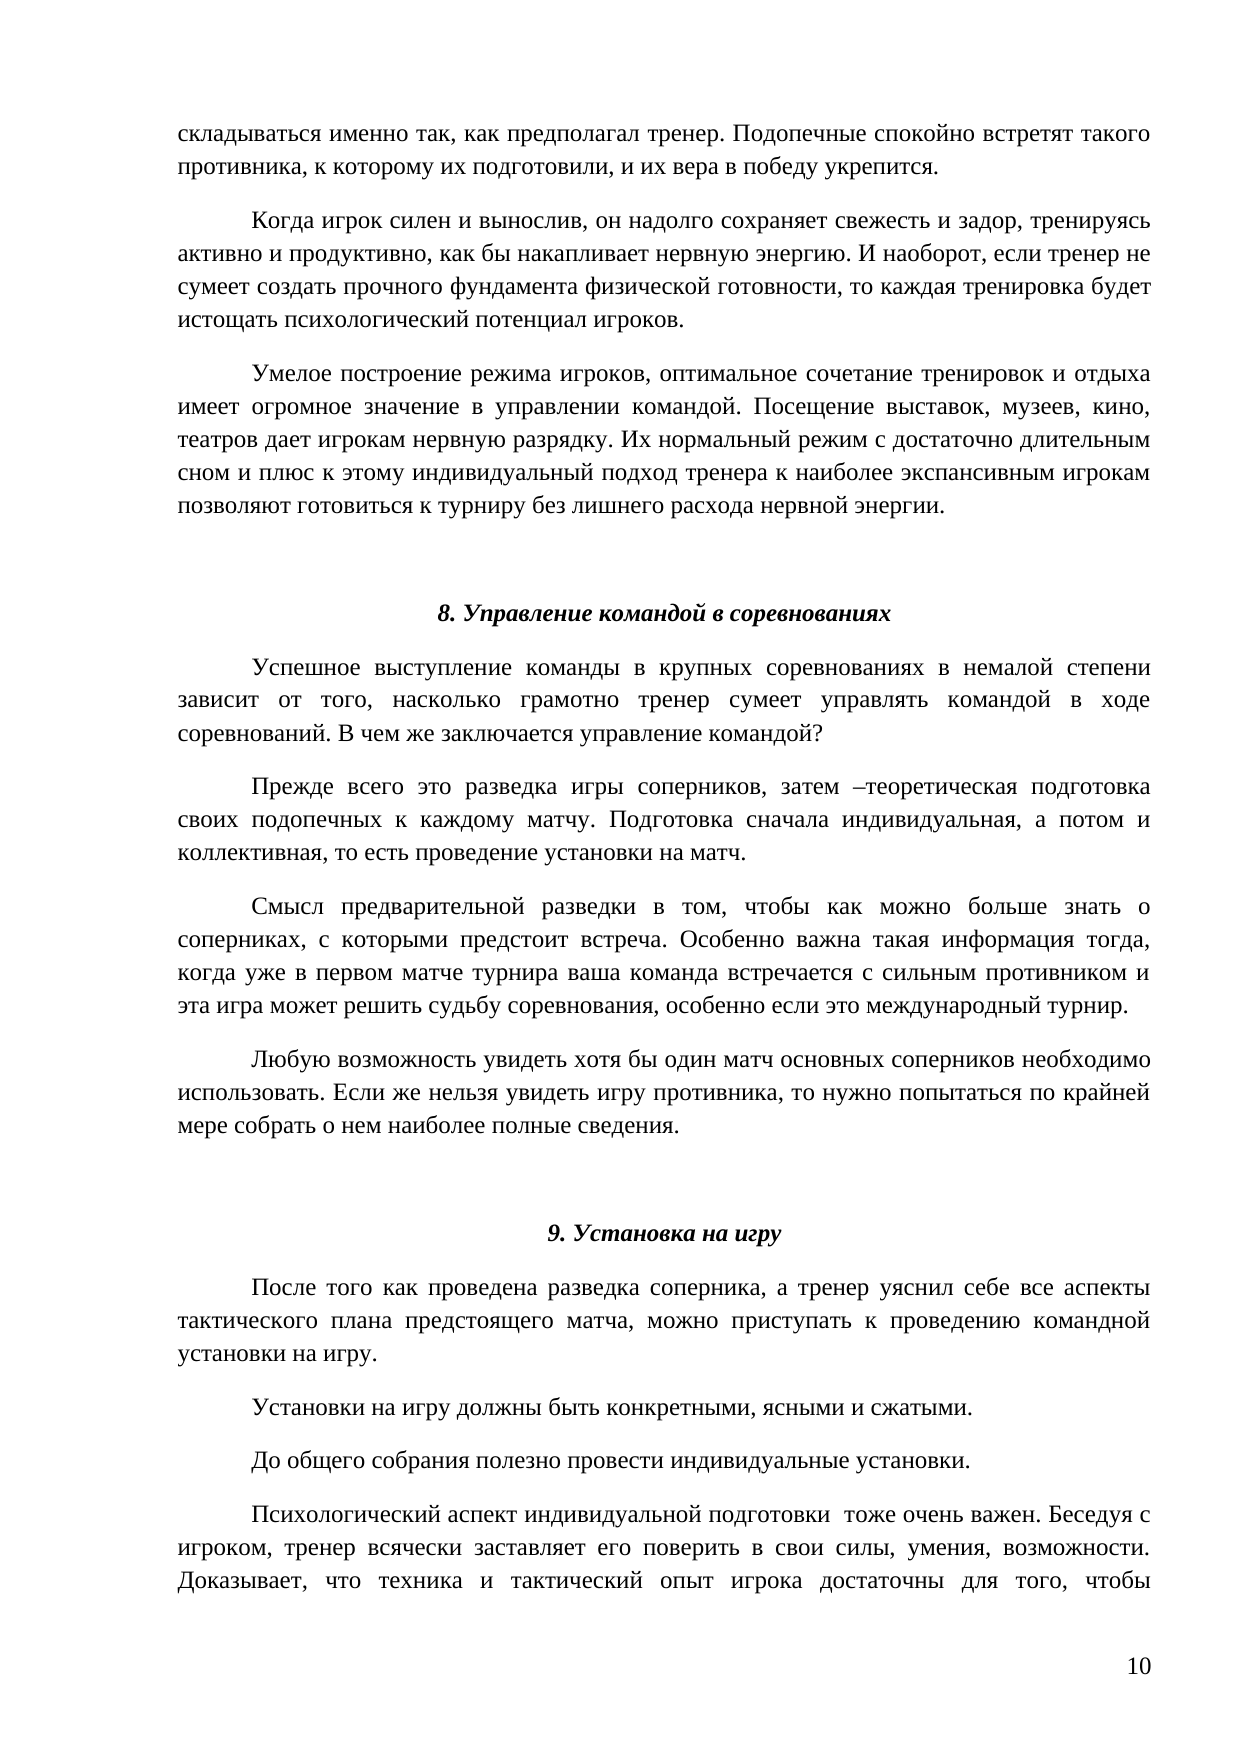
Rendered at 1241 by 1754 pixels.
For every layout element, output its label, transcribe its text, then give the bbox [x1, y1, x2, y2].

text Любую возможность увидеть хотя бы один матч основных соперников необходимо использовать. Если же нельзя увидеть игру противника, то нужно попытаться по крайней мере собрать о нем наиболее полные сведения. [177, 1044, 1152, 1139]
text Смысл предварительной разведки в том, чтобы как можно больше знать о соперниках, с которыми предстоит встреча. Особенно важна такая информация тогда, когда уже в первом матче турнира ваша команда встречается с сильным противником и эта игра может решить судьбу соревнования, особенно если это международный турнир. [177, 891, 1152, 1019]
text До общего собрания полезно провести индивидуальные установки. [177, 1446, 1152, 1474]
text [177, 1499, 1152, 1594]
text Прежде всего это разведка игры соперников, затем –теоретическая подготовка своих подопечных к каждому матчу. Подготовка сначала индивидуальная, а потом и коллективная, то есть проведение установки на матч. [177, 771, 1152, 866]
text 8. Управление командой в соревнованиях [177, 598, 1152, 626]
text После того как проведена разведка соперника, а тренер уяснил себе все аспекты тактического плана предстоящего матча, можно приступать к проведению командной установки на игру. [177, 1272, 1152, 1367]
text Умелое построение режима игроков, оптимальное сочетание тренировок и отдыха имеет огромное значение в управлении командой. Посещение выставок, музеев, кино, театров дает игрокам нервную разрядку. Их нормальный режим с достаточно длительным сном и плюс к этому индивидуальный подход тренера к наиболее экспансивным игрокам позволяют готовиться к турниру без лишнего расхода нервной энергии. [177, 358, 1152, 519]
text Когда игрок силен и вынослив, он надолго сохраняет свежесть и задор, тренируясь активно и продуктивно, как бы накапливает нервную энергию. И наоборот, если тренер не сумеет создать прочного фундамента физической готовности, то каждая тренировка будет истощать психологический потенциал игроков. [177, 205, 1152, 333]
text Установки на игру должны быть конкретными, ясными и сжатыми. [177, 1392, 1152, 1421]
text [177, 118, 1152, 180]
text 9. Установка на игру [177, 1218, 1152, 1247]
text Успешное выступление команды в крупных соревнованиях в немалой степени зависит от того, насколько грамотно тренер сумеет управлять командой в ходе соревнований. В чем же заключается управление командой? [177, 652, 1152, 746]
